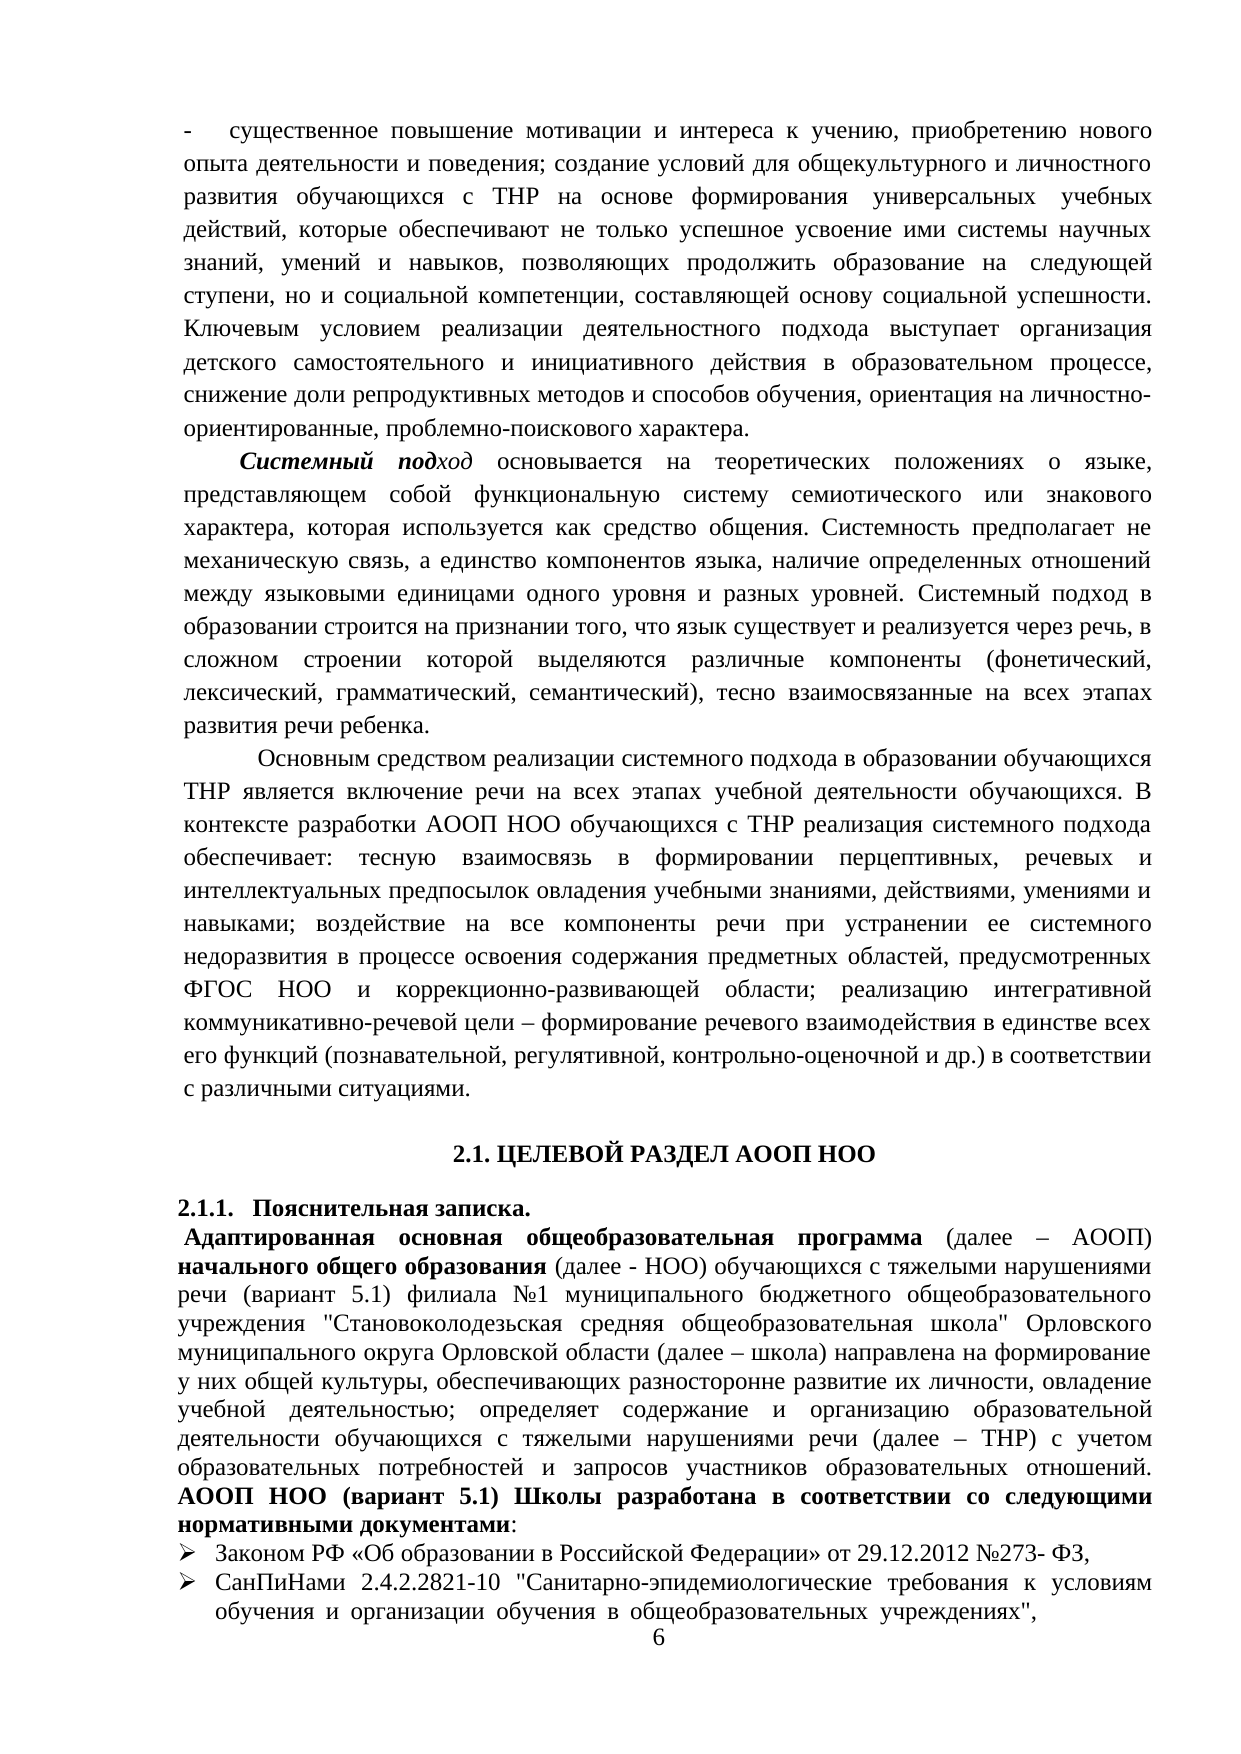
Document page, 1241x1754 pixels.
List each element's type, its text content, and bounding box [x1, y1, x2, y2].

text Адаптированная основная общеобразовательная программа (далее – АООП) начального общего образования (далее - НОО) обучающихся с тяжелыми нарушениями речи (вариант 5.1) филиала №1 муниципального бюджетного общеобразовательного учреждения "Становоколодезьская средняя общеобразовательная школа" Орловского муниципального округа Орловской области (далее – школа) направлена на формирование у них общей культуры, обеспечивающих разносторонне развитие их личности, овладение учебной деятельностью; определяет содержание и организацию образовательной деятельности обучающихся с тяжелыми нарушениями речи (далее – ТНР) с учетом образовательных потребностей и запросов участников образовательных отношений. АООП НОО (вариант 5.1) Школы разработана в соответствии со следующими нормативными документами: [177, 1222, 1152, 1538]
list Законом РФ «Об образовании в Российской Федерации» от 29.12.2012 №273- ФЗ, [177, 1538, 1176, 1567]
text Системный подход основывается на теоретических положениях о языке, представляющем собой функциональную систему семиотического или знакового характера, которая используется как средство общения. Системность предполагает не механическую связь, а единство компонентов языка, наличие определенных отношений между языковыми единицами одного уровня и разных уровней. Системный подход в образовании строится на признании того, что язык существует и реализуется через речь, в сложном строении которой выделяются различные компоненты (фонетический, лексический, грамматический, семантический), тесно взаимосвязанные на всех этапах развития речи ребенка. [183, 446, 1152, 739]
list существенное повышение мотивации и интереса к учению, приобретению нового опыта деятельности и поведения; создание условий для общекультурного и личностного развития обучающихся с ТНР на основе формирования универсальных учебных действий, которые обеспечивают не только успешное усвоение ими системы научных знаний, умений и навыков, позволяющих продолжить образование на следующей ступени, но и социальной компетенции, составляющей основу социальной успешности. Ключевым условием реализации деятельностного подхода выступает организация детского самостоятельного и инициативного действия в образовательном процессе, снижение доли репродуктивных методов и способов обучения, ориентация на личностно- ориентированные, проблемно-поискового характера. [183, 115, 1152, 441]
subtitle ЦЕЛЕВОЙ РАЗДЕЛ АООП НОО [453, 1139, 1176, 1168]
list Пояснительная записка. [177, 1193, 1176, 1222]
text Основным средством реализации системного подхода в образовании обучающихся ТНР является включение речи на всех этапах учебной деятельности обучающихся. В контексте разработки АООП НОО обучающихся с ТНР реализация системного подхода обеспечивает: тесную взаимосвязь в формировании перцептивных, речевых и интеллектуальных предпосылок овладения учебными знаниями, действиями, умениями и навыками; воздействие на все компоненты речи при устранении ее системного недоразвития в процессе освоения содержания предметных областей, предусмотренных ФГОС НОО и коррекционно-развивающей области; реализацию интегративной коммуникативно-речевой цели – формирование речевого взаимодействия в единстве всех его функций (познавательной, регулятивной, контрольно-оценочной и др.) в соответствии с различными ситуациями. [183, 743, 1152, 1102]
list СанПиНами 2.4.2.2821-10 "Санитарно-эпидемиологические требования к условиям обучения и организации обучения в общеобразовательных учреждениях", [177, 1567, 1152, 1624]
